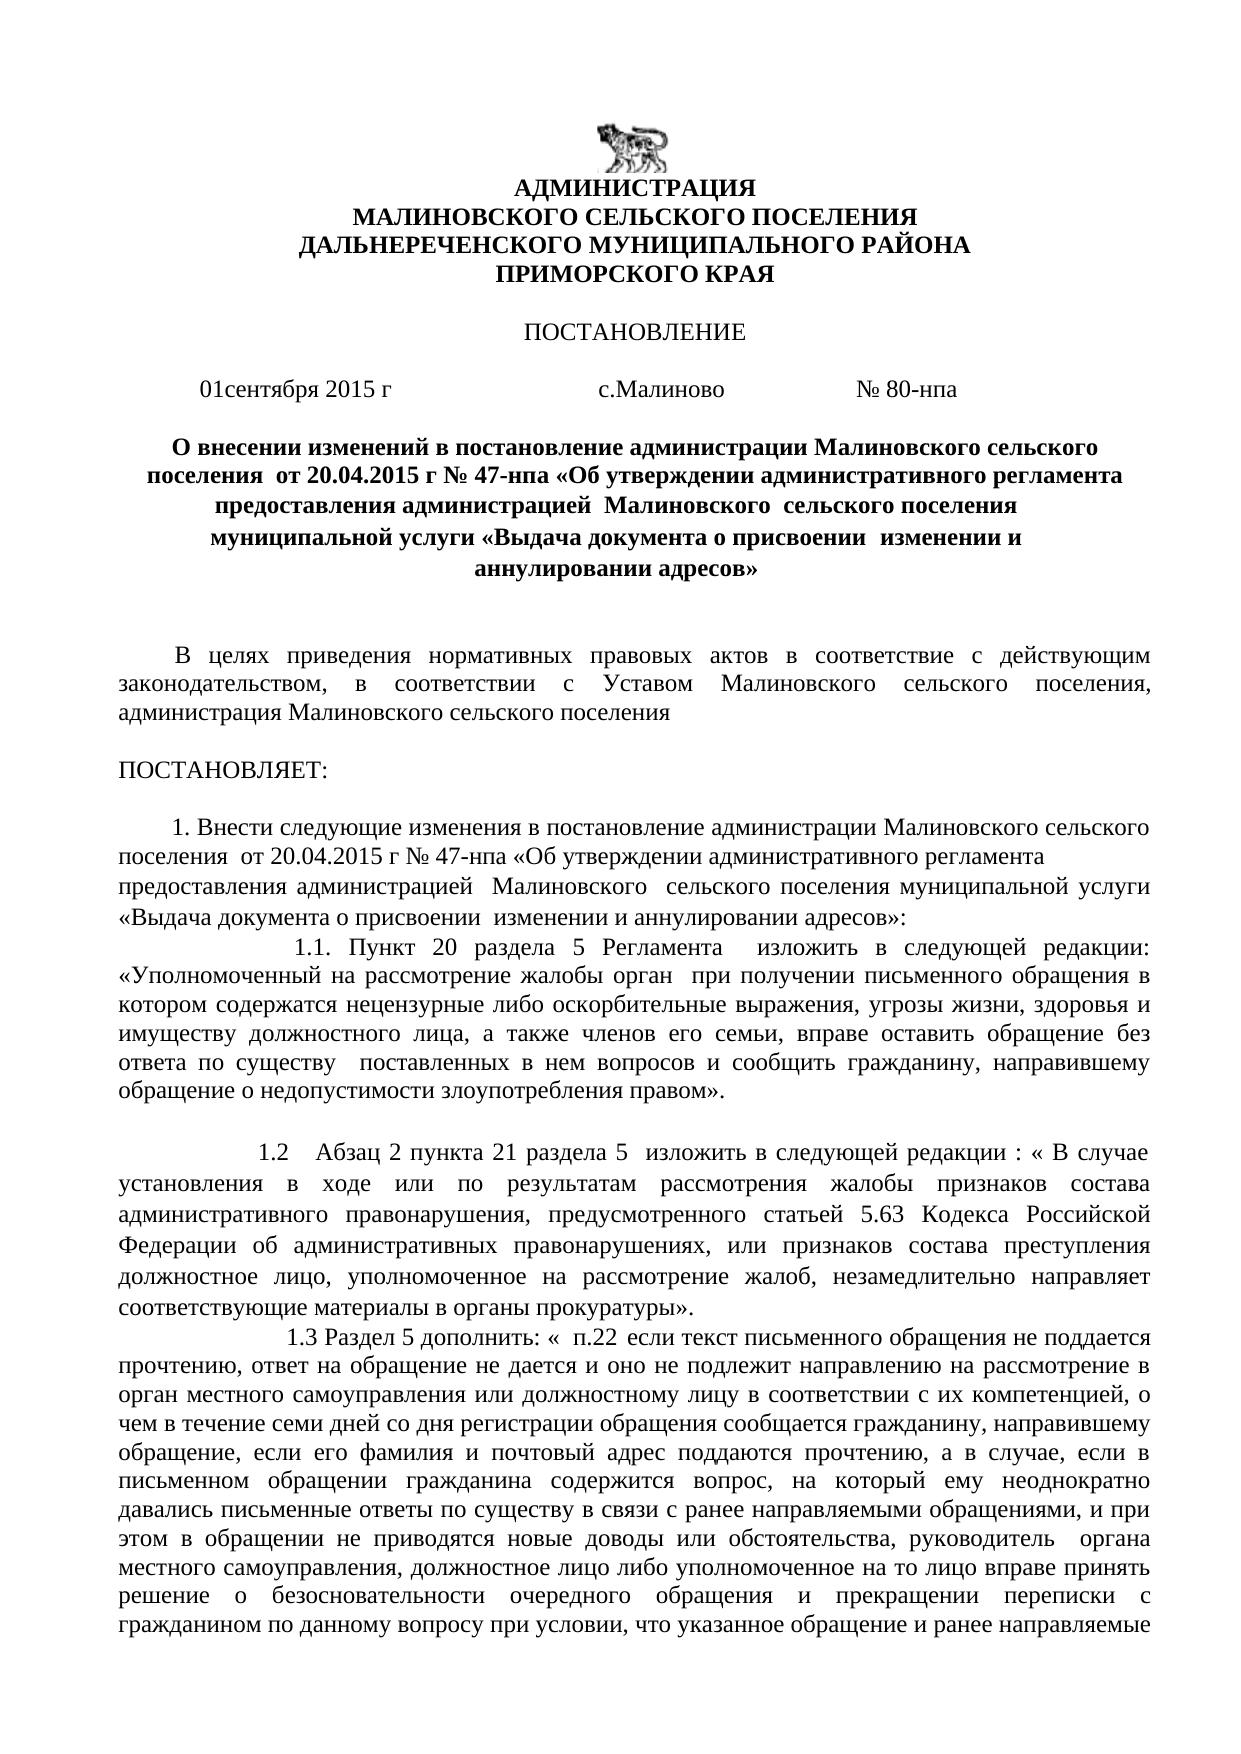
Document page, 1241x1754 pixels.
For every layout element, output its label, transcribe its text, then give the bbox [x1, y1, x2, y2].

text АДМИНИСТРАЦИЯ [118, 173, 1152, 202]
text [118, 1322, 1152, 1638]
text 1.2 Абзац 2 пункта 21 раздела 5 изложить в следующей редакции : « В случае установления в ходе или по результатам рассмотрения жалобы признаков состава административного правонарушения, предусмотренного статьей 5.63 Кодекса Российской Федерации об административных правонарушениях, или признаков состава преступления должностное лицо, уполномоченное на рассмотрение жалоб, незамедлительно направляет соответствующие материалы в органы прокуратуры». [118, 1135, 1152, 1322]
text ПОСТАНОВЛЕНИЕ [118, 317, 1152, 345]
title О внесении изменений в постановление администрации Малиновского сельского поселения от 20.04.2015 г № 47-нпа «Об утверждении административного регламента [118, 432, 1152, 489]
text ПОСТАНОВЛЯЕТ: [118, 755, 1152, 783]
title 1. Внести следующие изменения в постановление администрации Малиновского сельского поселения от 20.04.2015 г № 47-нпа «Об утверждении административного регламента [118, 812, 1152, 870]
text МАЛИНОВСКОГО СЕЛЬСКОГО ПОСЕЛЕНИЯ [118, 202, 1152, 230]
text предоставления администрацией Малиновского сельского поселения муниципальной услуги «Выдача документа о присвоении изменении и аннулировании адресов»: [118, 870, 1152, 932]
text В целях приведения нормативных правовых актов в соответствие с действующим законодательством, в соответствии с Уставом Малиновского сельского поселения, администрация Малиновского сельского поселения [118, 640, 1152, 726]
text ПРИМОРСКОГО КРАЯ [118, 259, 1152, 288]
text 1.1. Пункт 20 раздела 5 Регламента изложить в следующей редакции: «Уполномоченный на рассмотрение жалобы орган при получении письменного обращения в котором содержатся нецензурные либо оскорбительные выражения, угрозы жизни, здоровья и имуществу должностного лица, а также членов его семьи, вправе оставить обращение без ответа по существу поставленных в нем вопросов и сообщить гражданину, направившему обращение о недопустимости злоупотребления правом». [118, 932, 1152, 1104]
text ДАЛЬНЕРЕЧЕНСКОГО МУНИЦИПАЛЬНОГО РАЙОНА [118, 230, 1152, 259]
text 01сентября 2015 г с.Малиново № 80-нпа [118, 374, 1152, 403]
text предоставления администрацией Малиновского сельского поселения муниципальной услуги «Выдача документа о присвоении изменении и аннулировании адресов» [177, 489, 1055, 582]
